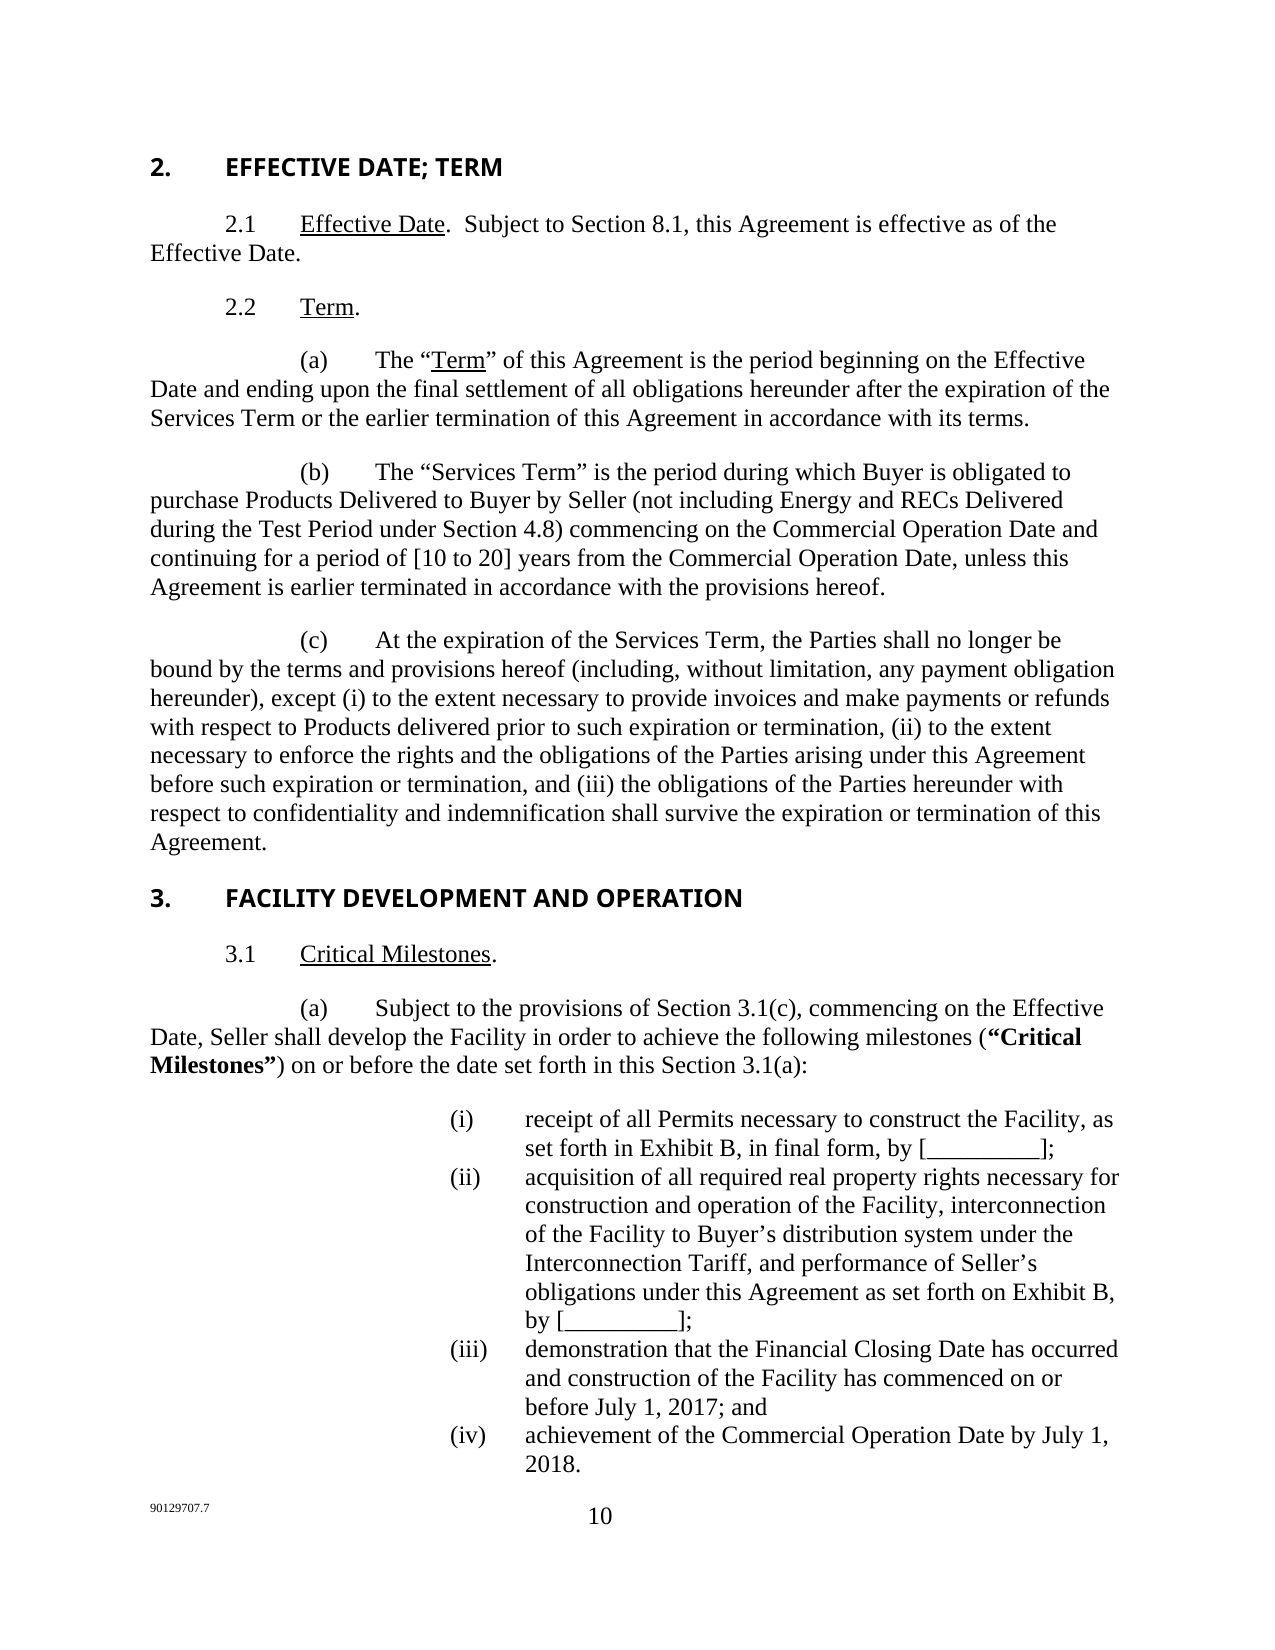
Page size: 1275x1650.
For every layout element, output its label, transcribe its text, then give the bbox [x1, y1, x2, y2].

text EFFECTIVE DATE; TERM [150, 150, 1125, 184]
list acquisition of all required real property rights necessary for construction and operation of the Facility, interconnection of the Facility to Buyer’s distribution system under the Interconnection Tariff, and performance of Seller’s obligations under this Agreement as set forth on Exhibit B, by [_________]; [450, 1162, 1125, 1334]
list demonstration that the Financial Closing Date has occurred and construction of the Facility has commenced on or before July 1, 2017; and [450, 1334, 1125, 1421]
text At the expiration of the Services Term, the Parties shall no longer be bound by the terms and provisions hereof (including, without limitation, any payment obligation hereunder), except (i) to the extent necessary to provide invoices and make payments or refunds with respect to Products delivered prior to such expiration or termination, (ii) to the extent necessary to enforce the rights and the obligations of the Parties arising under this Agreement before such expiration or termination, and (iii) the obligations of the Parties hereunder with respect to confidentiality and indemnification shall survive the expiration or termination of this Agreement. [150, 625, 1125, 855]
text FACILITY DEVELOPMENT AND OPERATION [150, 880, 1125, 914]
text Term. [150, 292, 1125, 320]
text The “Services Term” is the period during which Buyer is obligated to purchase Products Delivered to Buyer by Seller (not including Energy and RECs Delivered during the Test Period under Section 4.8) commencing on the Commercial Operation Date and continuing for a period of [10 to 20] years from the Commercial Operation Date, unless this Agreement is earlier terminated in accordance with the provisions hereof. [150, 457, 1125, 600]
list receipt of all Permits necessary to construct the Facility, as set forth in Exhibit B, in final form, by [_________]; [450, 1104, 1125, 1162]
text The “Term” of this Agreement is the period beginning on the Effective Date and ending upon the final settlement of all obligations hereunder after the expiration of the Services Term or the earlier termination of this Agreement in accordance with its terms. [150, 345, 1125, 432]
text Effective Date. Subject to Section 8.1, this Agreement is effective as of the Effective Date. [150, 209, 1125, 267]
list achievement of the Commercial Operation Date by July 1, 2018. [450, 1421, 1125, 1478]
list Subject to the provisions of Section 3.1(c), commencing on the Effective Date, Seller shall develop the Facility in order to achieve the following milestones (“Critical Milestones”) on or before the date set forth in this Section 3.1(a): [150, 993, 1125, 1079]
text Critical Milestones. [150, 939, 1125, 968]
